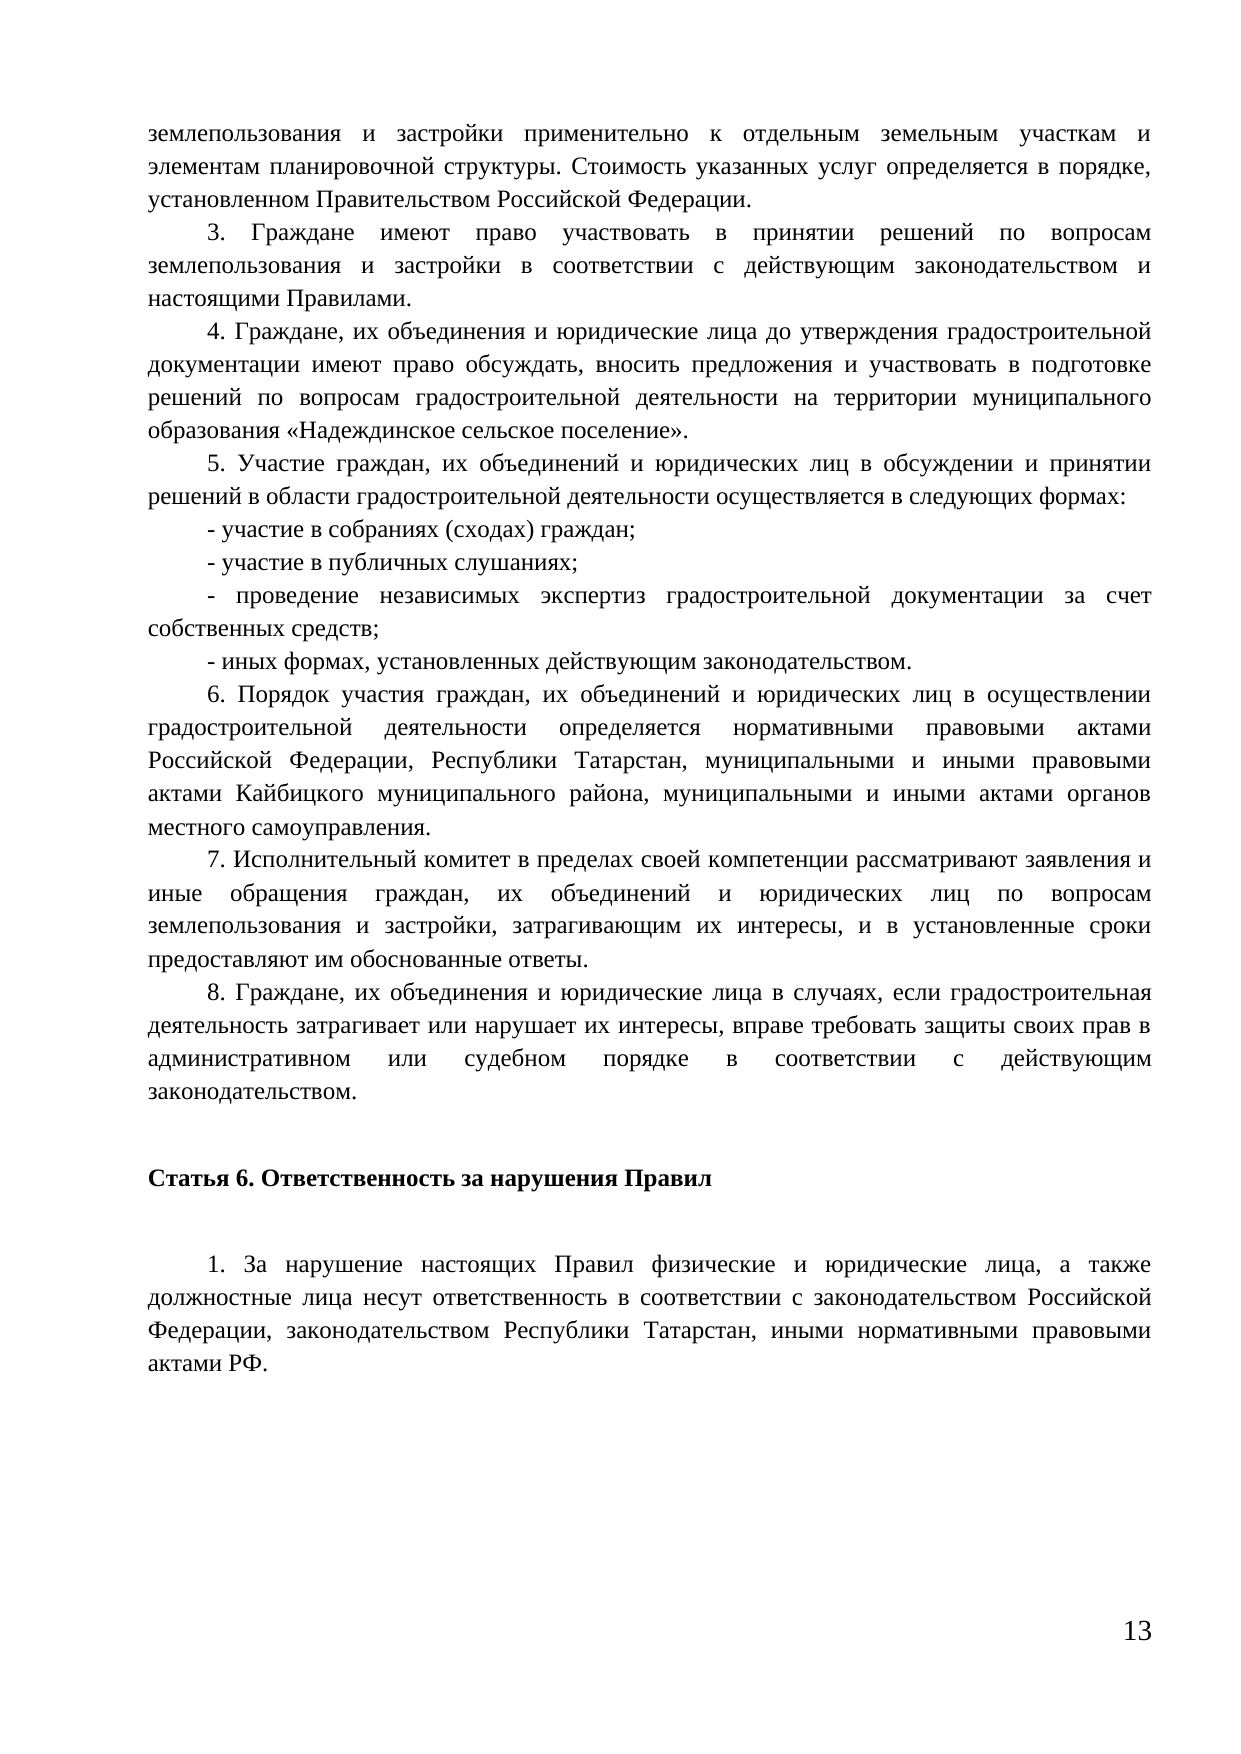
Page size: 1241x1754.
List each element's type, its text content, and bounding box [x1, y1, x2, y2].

text 5. Участие граждан, их объединений и юридических лиц в обсуждении и принятии решений в области градостроительной деятельности осуществляется в следующих формах: [148, 448, 1152, 510]
text - участие в собраниях (сходах) граждан; [148, 514, 1152, 543]
text 3. Граждане имеют право участвовать в принятии решений по вопросам землепользования и застройки в соответствии с действующим законодательством и настоящими Правилами. [148, 217, 1152, 312]
text 7. Исполнительный комитет в пределах своей компетенции рассматривают заявления и иные обращения граждан, их объединений и юридических лиц по вопросам землепользования и застройки, затрагивающим их интересы, и в установленные сроки предоставляют им обоснованные ответы. [148, 844, 1152, 972]
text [148, 118, 1152, 213]
text - проведение независимых экспертиз градостроительной документации за счет собственных средств; [148, 580, 1152, 642]
text 4. Граждане, их объединения и юридические лица до утверждения градостроительной документации имеют право обсуждать, вносить предложения и участвовать в подготовке решений по вопросам градостроительной деятельности на территории муниципального образования «Надеждинское сельское поселение». [148, 316, 1152, 444]
text 1. За нарушение настоящих Правил физические и юридические лица, а также должностные лица несут ответственность в соответствии с законодательством Российской Федерации, законодательством Республики Татарстан, иными нормативными правовыми актами РФ. [148, 1249, 1152, 1377]
text - иных формах, установленных действующим законодательством. [148, 646, 1152, 675]
subtitle Статья 6. Ответственность за нарушения Правил [148, 1163, 1152, 1191]
text - участие в публичных слушаниях; [148, 547, 1152, 576]
text 6. Порядок участия граждан, их объединений и юридических лиц в осуществлении градостроительной деятельности определяется нормативными правовыми актами Российской Федерации, Республики Татарстан, муниципальными и иными правовыми актами Кайбицкого муниципального района, муниципальными и иными актами органов местного самоуправления. [148, 679, 1152, 840]
text 8. Граждане, их объединения и юридические лица в случаях, если градостроительная деятельность затрагивает или нарушает их интересы, вправе требовать защиты своих прав в административном или судебном порядке в соответствии с действующим законодательством. [148, 977, 1152, 1104]
